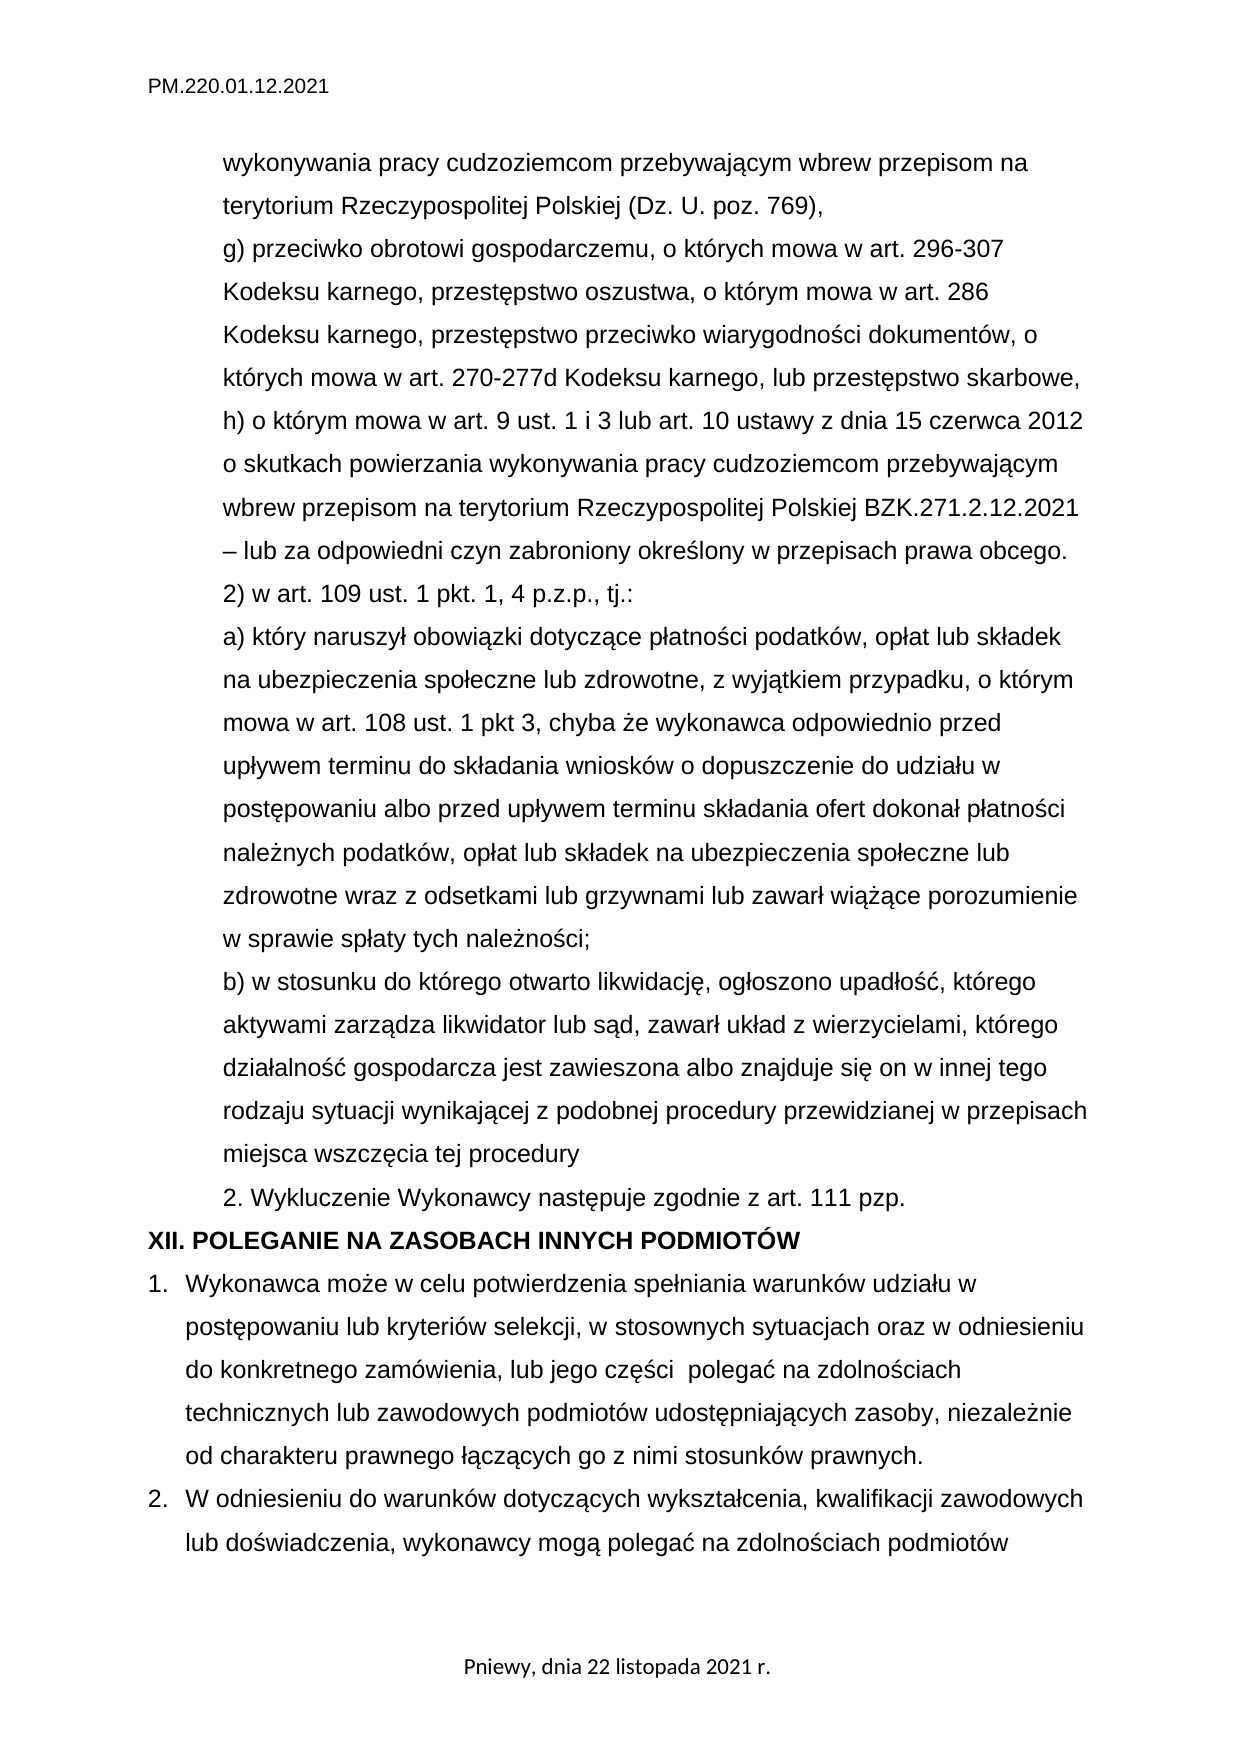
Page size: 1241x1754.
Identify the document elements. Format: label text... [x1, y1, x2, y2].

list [185, 148, 1093, 1211]
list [148, 1484, 1093, 1556]
list Wykonawca może w celu potwierdzenia spełniania warunków udziału w postępowaniu lub kryteriów selekcji, w stosownych sytuacjach oraz w odniesieniu do konkretnego zamówienia, lub jego części polegać na zdolnościach technicznych lub zawodowych podmiotów udostępniających zasoby, niezależnie od charakteru prawnego łączących go z nimi stosunków prawnych. [148, 1269, 1093, 1470]
text XII. POLEGANIE NA ZASOBACH INNYCH PODMIOTÓW [148, 1226, 1093, 1254]
